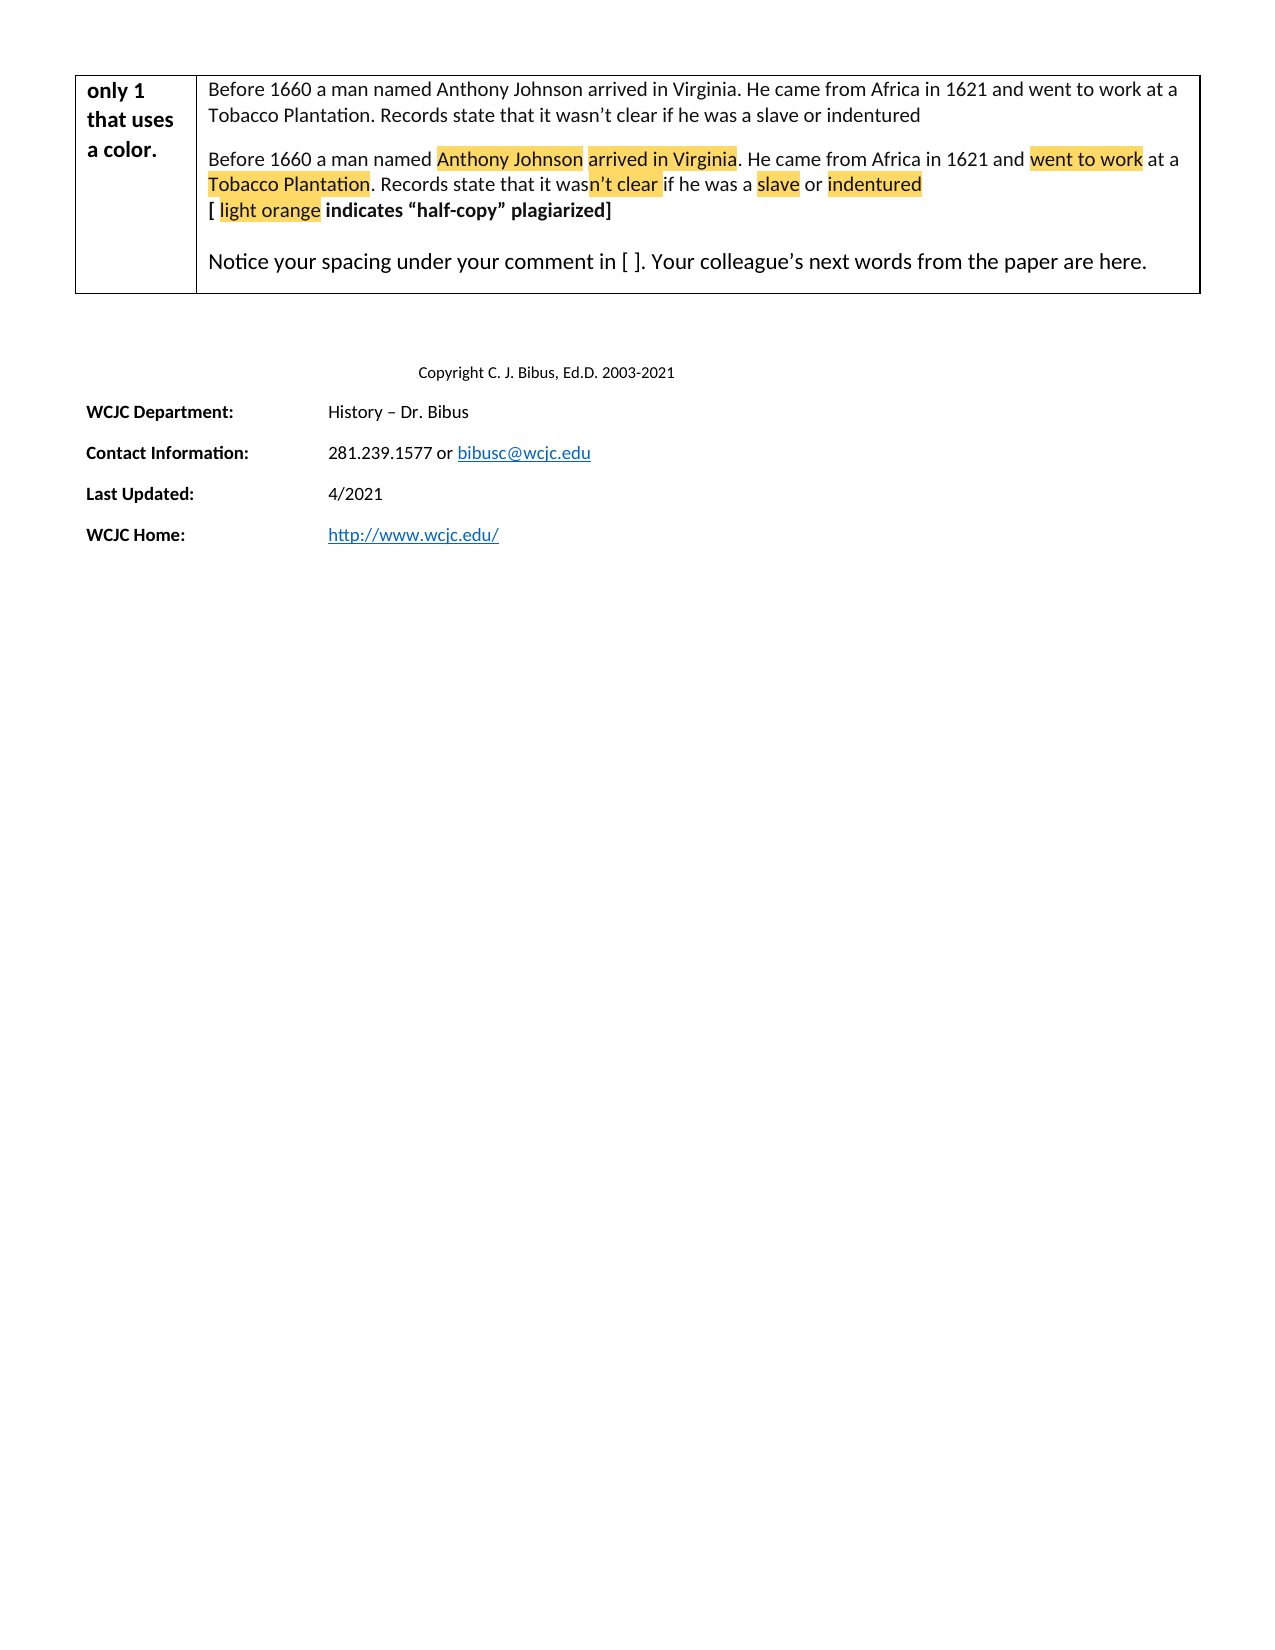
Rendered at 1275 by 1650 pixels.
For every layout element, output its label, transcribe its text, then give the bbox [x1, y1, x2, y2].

table_cell Last Updated: [75, 482, 317, 523]
table_cell WCJC Department: [75, 401, 317, 441]
table_header Copyright C. J. Bibus, Ed.D. 2003-2021 [94, 362, 999, 401]
table_cell 4/2021 [317, 482, 997, 523]
table_cell WCJC Home: [75, 523, 317, 564]
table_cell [76, 76, 196, 293]
table_cell Contact Information: [75, 441, 317, 482]
table_cell History – Dr. Bibus [317, 401, 997, 441]
table_cell 281.239.1577 or bibusc@wcjc.edu [317, 441, 997, 482]
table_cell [197, 76, 1199, 293]
table_cell http://www.wcjc.edu/ [317, 523, 997, 564]
